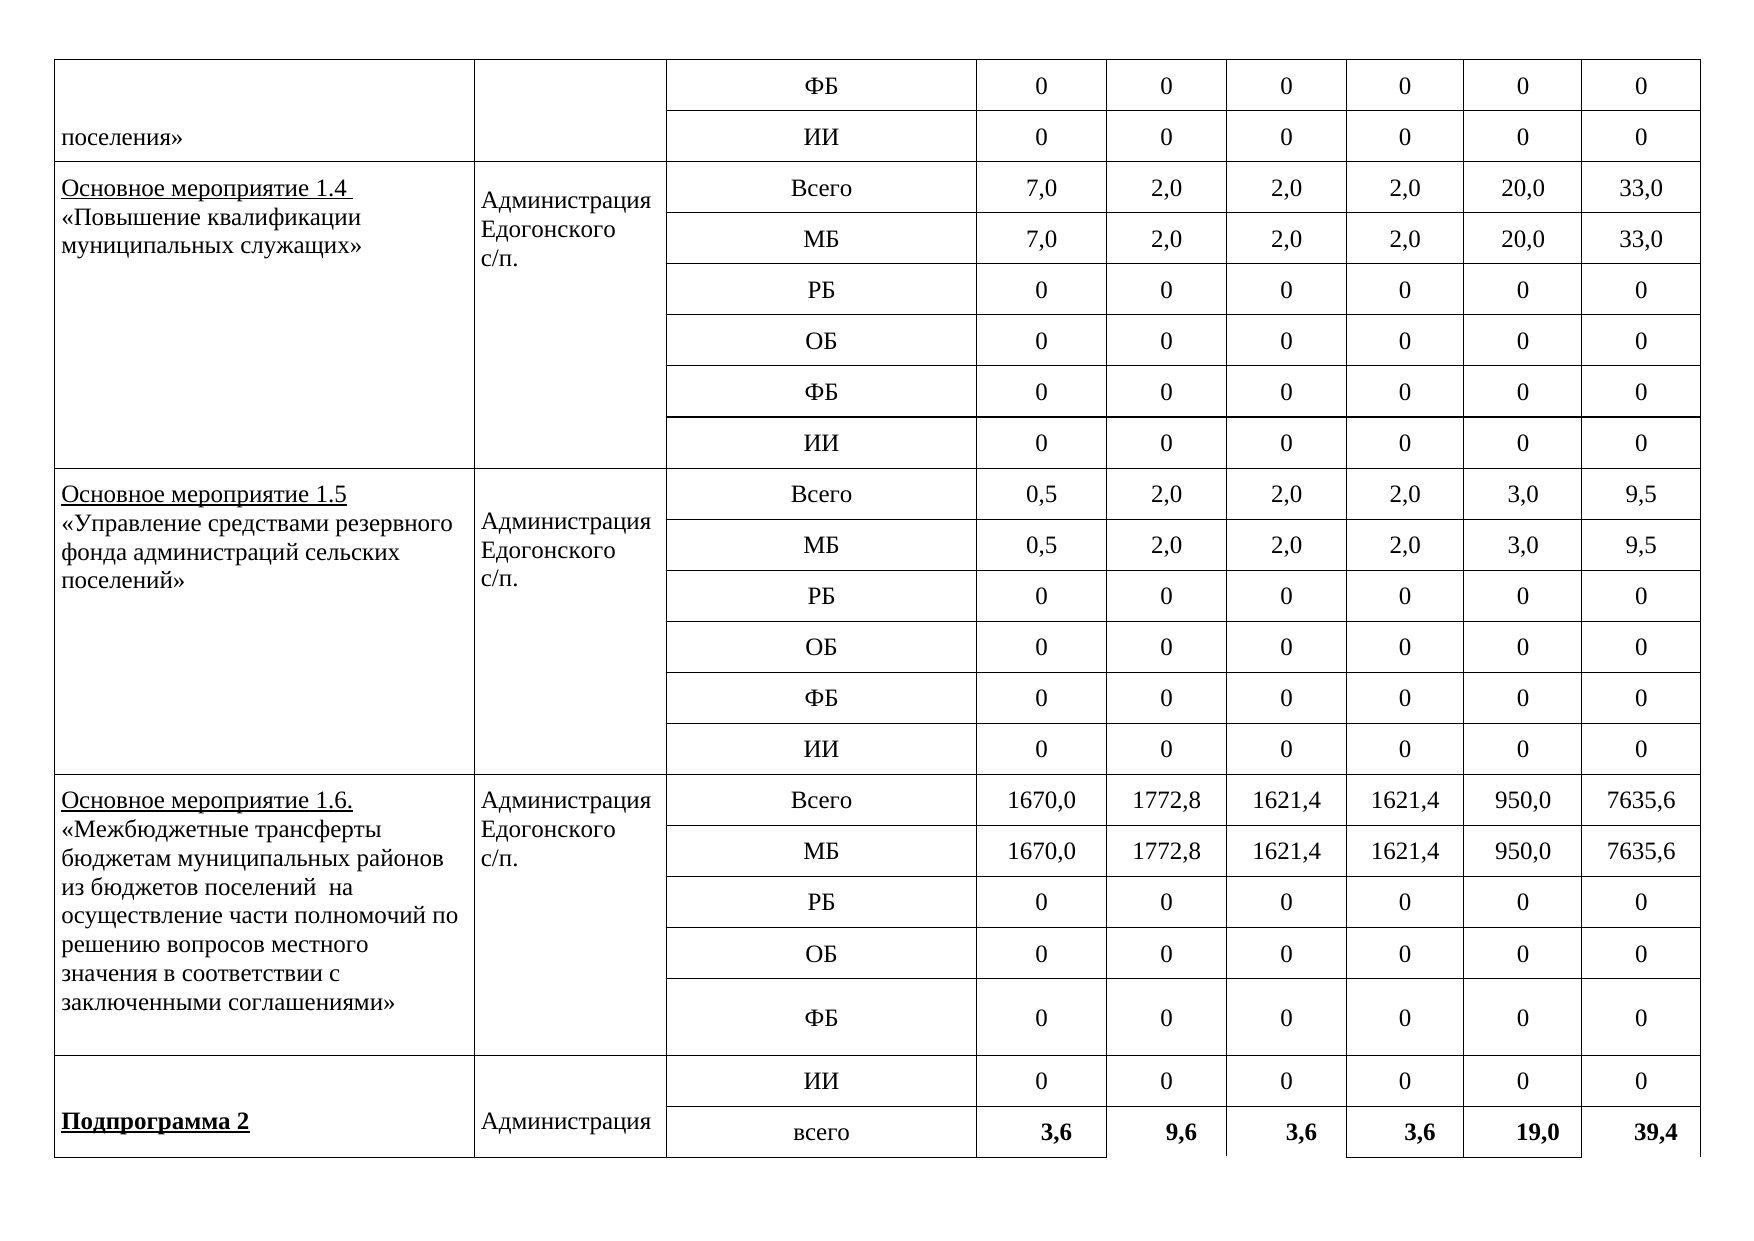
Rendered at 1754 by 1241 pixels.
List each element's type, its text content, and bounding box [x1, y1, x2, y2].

table_cell 2,0 [1347, 469, 1463, 518]
table_cell 2,0 [1107, 213, 1226, 263]
table_cell 2,0 [1347, 162, 1463, 212]
table_cell 0 [1464, 1056, 1581, 1106]
table_cell 20,0 [1464, 213, 1581, 263]
table_cell Администрация Едогонского с/п. [475, 162, 666, 467]
table_cell 0 [977, 622, 1106, 672]
table_cell 0 [1582, 315, 1700, 365]
table_cell 0 [977, 724, 1106, 774]
table_cell 0 [1347, 60, 1463, 110]
table_cell 0 [1464, 928, 1581, 978]
table_cell 0 [1227, 60, 1346, 110]
table_cell 33,0 [1582, 213, 1700, 263]
table_cell 7,0 [977, 162, 1106, 212]
table_cell 0 [1107, 366, 1226, 416]
table_cell 0 [1227, 264, 1346, 314]
table_cell 0 [1227, 1056, 1346, 1106]
table_cell 0 [1464, 366, 1581, 416]
table_cell 19,0 [1464, 1107, 1581, 1157]
table_cell Основное мероприятие 1.6. «Межбюджетные трансферты бюджетам муниципальных районов из бюджетов поселений на осуществление части полномочий по решению вопросов местного значения в соответствии с заключенными соглашениями» [55, 775, 474, 1055]
table_cell 0 [977, 673, 1106, 723]
table_cell 0 [1347, 264, 1463, 314]
table_cell 9,5 [1582, 469, 1700, 518]
table_cell 0 [1347, 111, 1463, 161]
table_cell ОБ [667, 622, 976, 672]
table_cell 0 [1107, 315, 1226, 365]
table_cell 0 [1464, 673, 1581, 723]
table_cell Всего [667, 469, 976, 518]
table_cell 3,6 [977, 1107, 1106, 1157]
table_cell 0 [1227, 315, 1346, 365]
table_cell 0 [1582, 1056, 1700, 1106]
table_cell 39,4 [1582, 1107, 1700, 1157]
table_cell 0 [1582, 979, 1700, 1055]
table_cell 0 [1227, 366, 1346, 416]
table_cell 1621,4 [1227, 826, 1346, 876]
table_cell ФБ [667, 979, 976, 1055]
table_cell 9,6 [1107, 1107, 1227, 1157]
table_cell 0 [977, 928, 1106, 978]
table_cell 0 [977, 111, 1106, 161]
table_cell 0 [1107, 418, 1226, 467]
table_cell 1670,0 [977, 826, 1106, 876]
table_cell ИИ [667, 724, 976, 774]
table_cell 0 [1464, 571, 1581, 621]
table_cell ФБ [667, 60, 976, 110]
table_cell 0 [1582, 673, 1700, 723]
table_cell 0 [977, 264, 1106, 314]
table_cell 2,0 [1347, 520, 1463, 569]
table_cell ОБ [667, 928, 976, 978]
table_cell 0 [1347, 979, 1463, 1055]
table_cell 0 [1464, 622, 1581, 672]
table_cell РБ [667, 571, 976, 621]
table_cell ИИ [667, 418, 976, 467]
table_cell Всего [667, 775, 976, 825]
table_cell 2,0 [1227, 213, 1346, 263]
table_cell 0 [1227, 877, 1346, 927]
table_cell 0 [1347, 622, 1463, 672]
table_cell 0 [977, 1056, 1106, 1106]
table_cell 0 [977, 418, 1106, 467]
table_cell Основное мероприятие 1.4 «Повышение квалификации муниципальных служащих» [55, 162, 474, 467]
table_cell ИИ [667, 1056, 976, 1106]
table_cell 2,0 [1107, 520, 1226, 569]
table_cell 2,0 [1227, 520, 1346, 569]
table_cell 0 [1347, 571, 1463, 621]
table_cell 0 [1227, 111, 1346, 161]
table_cell 0 [1582, 264, 1700, 314]
table_cell 0 [977, 366, 1106, 416]
table_cell 0 [1582, 111, 1700, 161]
table_cell 0 [1227, 979, 1346, 1055]
table_cell 0 [1582, 724, 1700, 774]
table_cell 0 [1347, 315, 1463, 365]
table_cell 1772,8 [1107, 826, 1226, 876]
table_cell МБ [667, 826, 976, 876]
table_cell 3,0 [1464, 520, 1581, 569]
table_cell 3,0 [1464, 469, 1581, 518]
table_cell 0 [1107, 111, 1226, 161]
table_cell 0 [1227, 418, 1346, 467]
table_cell Подпрограмма 2 «Повышение эффективности бюджетных расходов Едогонского сельского поселения на 2018-2022гг» [55, 1056, 474, 1157]
table_cell 3,6 [1347, 1107, 1463, 1157]
table_cell 0 [1107, 60, 1226, 110]
table_cell 0 [1107, 724, 1226, 774]
table_cell 0 [1464, 724, 1581, 774]
table_cell Администрация Едогонского с/п. [475, 775, 666, 1055]
table_cell 20,0 [1464, 162, 1581, 212]
table_cell Всего [667, 162, 976, 212]
table_cell 2,0 [1347, 213, 1463, 263]
table_cell 2,0 [1107, 469, 1226, 518]
table_cell 0 [1464, 111, 1581, 161]
table_cell 0 [1347, 724, 1463, 774]
table_cell 0 [977, 315, 1106, 365]
table_cell 7635,6 [1582, 826, 1700, 876]
table_cell 0 [1582, 366, 1700, 416]
table_cell 0 [1464, 60, 1581, 110]
table_cell 1621,4 [1227, 775, 1346, 825]
table_cell МБ [667, 213, 976, 263]
table_cell 0 [1347, 366, 1463, 416]
table_cell 0 [1227, 724, 1346, 774]
table_cell 0 [1227, 571, 1346, 621]
table_cell 1621,4 [1347, 826, 1463, 876]
table_cell 0 [977, 571, 1106, 621]
table_cell ФБ [667, 366, 976, 416]
table_cell 0 [1107, 979, 1226, 1055]
table_cell Администрация Едогонского с/п. [475, 469, 666, 774]
table_cell 0,5 [977, 469, 1106, 518]
table_cell 0 [1464, 264, 1581, 314]
table_cell 0 [1107, 877, 1226, 927]
table_cell 0 [1107, 928, 1226, 978]
table_cell ИИ [667, 111, 976, 161]
table_cell 0 [1347, 877, 1463, 927]
table_cell всего [667, 1107, 976, 1157]
table_cell 1670,0 [977, 775, 1106, 825]
table_cell 0 [1347, 418, 1463, 467]
table_cell 7635,6 [1582, 775, 1700, 825]
table_cell 0 [1107, 622, 1226, 672]
table_cell 0 [1464, 418, 1581, 467]
table_cell 0 [1582, 418, 1700, 467]
table_cell 0 [1227, 673, 1346, 723]
table_cell 0,5 [977, 520, 1106, 569]
table_cell 0 [977, 979, 1106, 1055]
table_cell 7,0 [977, 213, 1106, 263]
table_cell 0 [1107, 1056, 1226, 1106]
table_cell 0 [1464, 877, 1581, 927]
table_cell ФБ [667, 673, 976, 723]
table_cell 2,0 [1227, 469, 1346, 518]
table_cell 33,0 [1582, 162, 1700, 212]
table_cell 1621,4 [1347, 775, 1463, 825]
table_cell РБ [667, 877, 976, 927]
table_cell 0 [1347, 1056, 1463, 1106]
table_cell 0 [977, 60, 1106, 110]
table_cell 3,6 [1227, 1107, 1346, 1157]
table_cell ОБ [667, 315, 976, 365]
table_cell 950,0 [1464, 775, 1581, 825]
table_cell Основное мероприятие 1.5 «Управление средствами резервного фонда администраций сельских поселений» [55, 469, 474, 774]
table_cell 2,0 [1227, 162, 1346, 212]
table_cell 0 [1347, 928, 1463, 978]
table_cell 0 [1582, 60, 1700, 110]
table_cell 950,0 [1464, 826, 1581, 876]
table_cell 0 [1582, 928, 1700, 978]
table_cell 0 [1582, 571, 1700, 621]
table_cell 0 [1464, 315, 1581, 365]
table_cell 0 [1347, 673, 1463, 723]
table_cell 0 [1107, 673, 1226, 723]
table_cell 0 [1227, 622, 1346, 672]
table_cell 0 [1582, 622, 1700, 672]
table_cell 2,0 [1107, 162, 1226, 212]
table_cell 0 [1227, 928, 1346, 978]
table_cell 0 [1107, 571, 1226, 621]
table_cell 0 [1582, 877, 1700, 927]
table_cell 0 [977, 877, 1106, 927]
table_cell 0 [1107, 264, 1226, 314]
table_cell МБ [667, 520, 976, 569]
table_cell 9,5 [1582, 520, 1700, 569]
table_cell Администрация Едогонского с/п. [475, 1056, 666, 1157]
table_cell РБ [667, 264, 976, 314]
table_cell 0 [1464, 979, 1581, 1055]
table_cell 1772,8 [1107, 775, 1226, 825]
